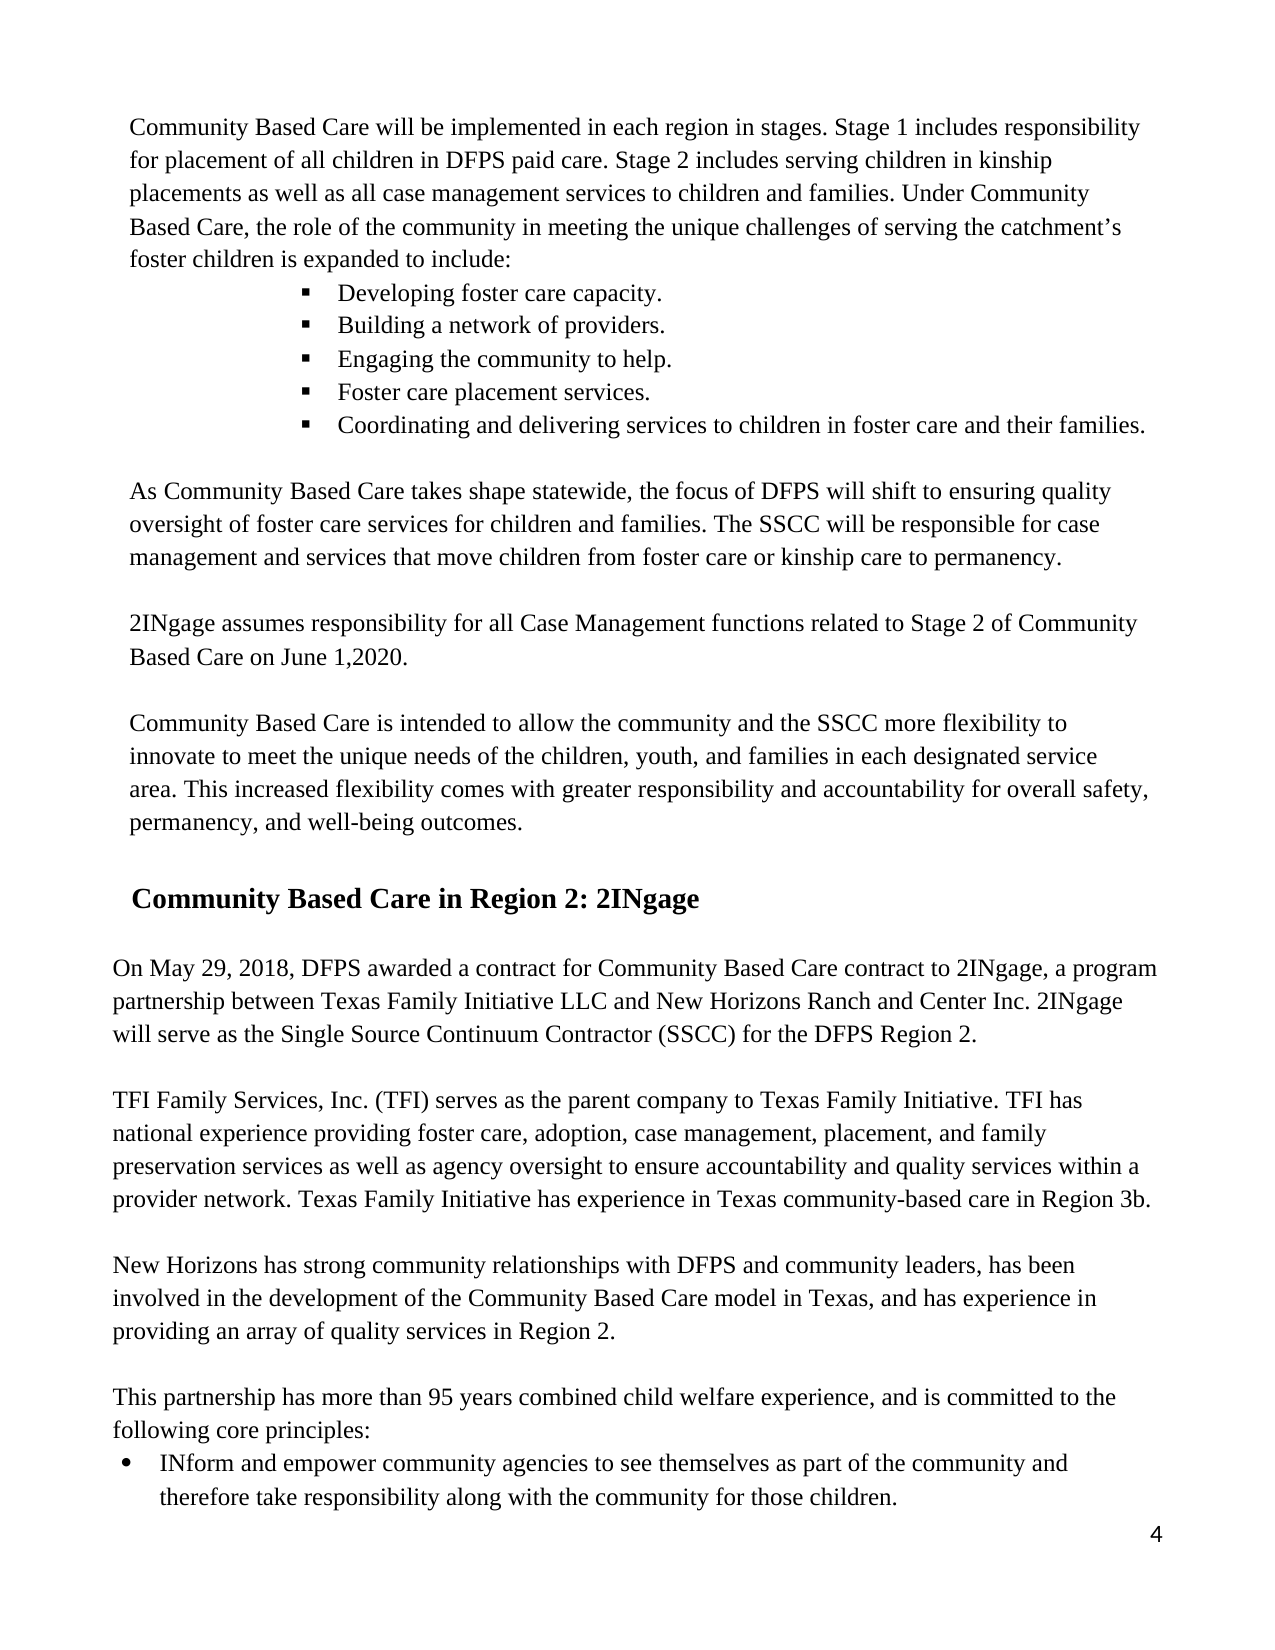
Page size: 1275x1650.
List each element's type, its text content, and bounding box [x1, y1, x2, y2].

text Community Based Care will be implemented in each region in stages. Stage 1 includes responsibility for placement of all children in DFPS paid care. Stage 2 includes serving children in kinship placements as well as all case management services to children and families. Under Community Based Care, the role of the community in meeting the unique challenges of serving the catchment’s foster children is expanded to include: [129, 112, 1150, 273]
text TFI Family Services, Inc. (TFI) serves as the parent company to Texas Family Initiative. TFI has national experience providing foster care, adoption, case management, placement, and family preservation services as well as agency oversight to ensure accountability and quality services within a provider network. Texas Family Initiative has experience in Texas community-based care in Region 3b. [112, 1085, 1162, 1213]
list Developing foster care capacity. [300, 278, 1151, 306]
list Foster care placement services. [300, 377, 1164, 405]
list Coordinating and delivering services to children in foster care and their families. [300, 410, 1164, 438]
text As Community Based Care takes shape statewide, the focus of DFPS will shift to ensuring quality oversight of foster care services for children and families. The SSCC will be responsible for case management and services that move children from foster care or kinship care to permanency. [129, 476, 1150, 571]
text New Horizons has strong community relationships with DFPS and community leaders, has been involved in the development of the Community Based Care model in Texas, and has experience in providing an array of quality services in Region 2. [112, 1250, 1162, 1345]
list Engaging the community to help. [300, 344, 1164, 372]
text On May 29, 2018, DFPS awarded a contract for Community Based Care contract to 2INgage, a program partnership between Texas Family Initiative LLC and New Horizons Ranch and Center Inc. 2INgage will serve as the Single Source Continuum Contractor (SSCC) for the DFPS Region 2. [112, 953, 1162, 1048]
text Community Based Care is intended to allow the community and the SSCC more flexibility to innovate to meet the unique needs of the children, youth, and families in each designated service area. This increased flexibility comes with greater responsibility and accountability for overall safety, permanency, and well-being outcomes. [129, 708, 1151, 836]
text 2INgage assumes responsibility for all Case Management functions related to Stage 2 of Community Based Care on June 1,2020. [129, 608, 1150, 670]
text This partnership has more than 95 years combined child welfare experience, and is committed to the following core principles: [112, 1382, 1162, 1444]
list INform and empower community agencies to see themselves as part of the community and therefore take responsibility along with the community for those children. [122, 1448, 1162, 1510]
list Building a network of providers. [300, 311, 1164, 339]
text Community Based Care in Region 2: 2INgage [131, 882, 1164, 915]
